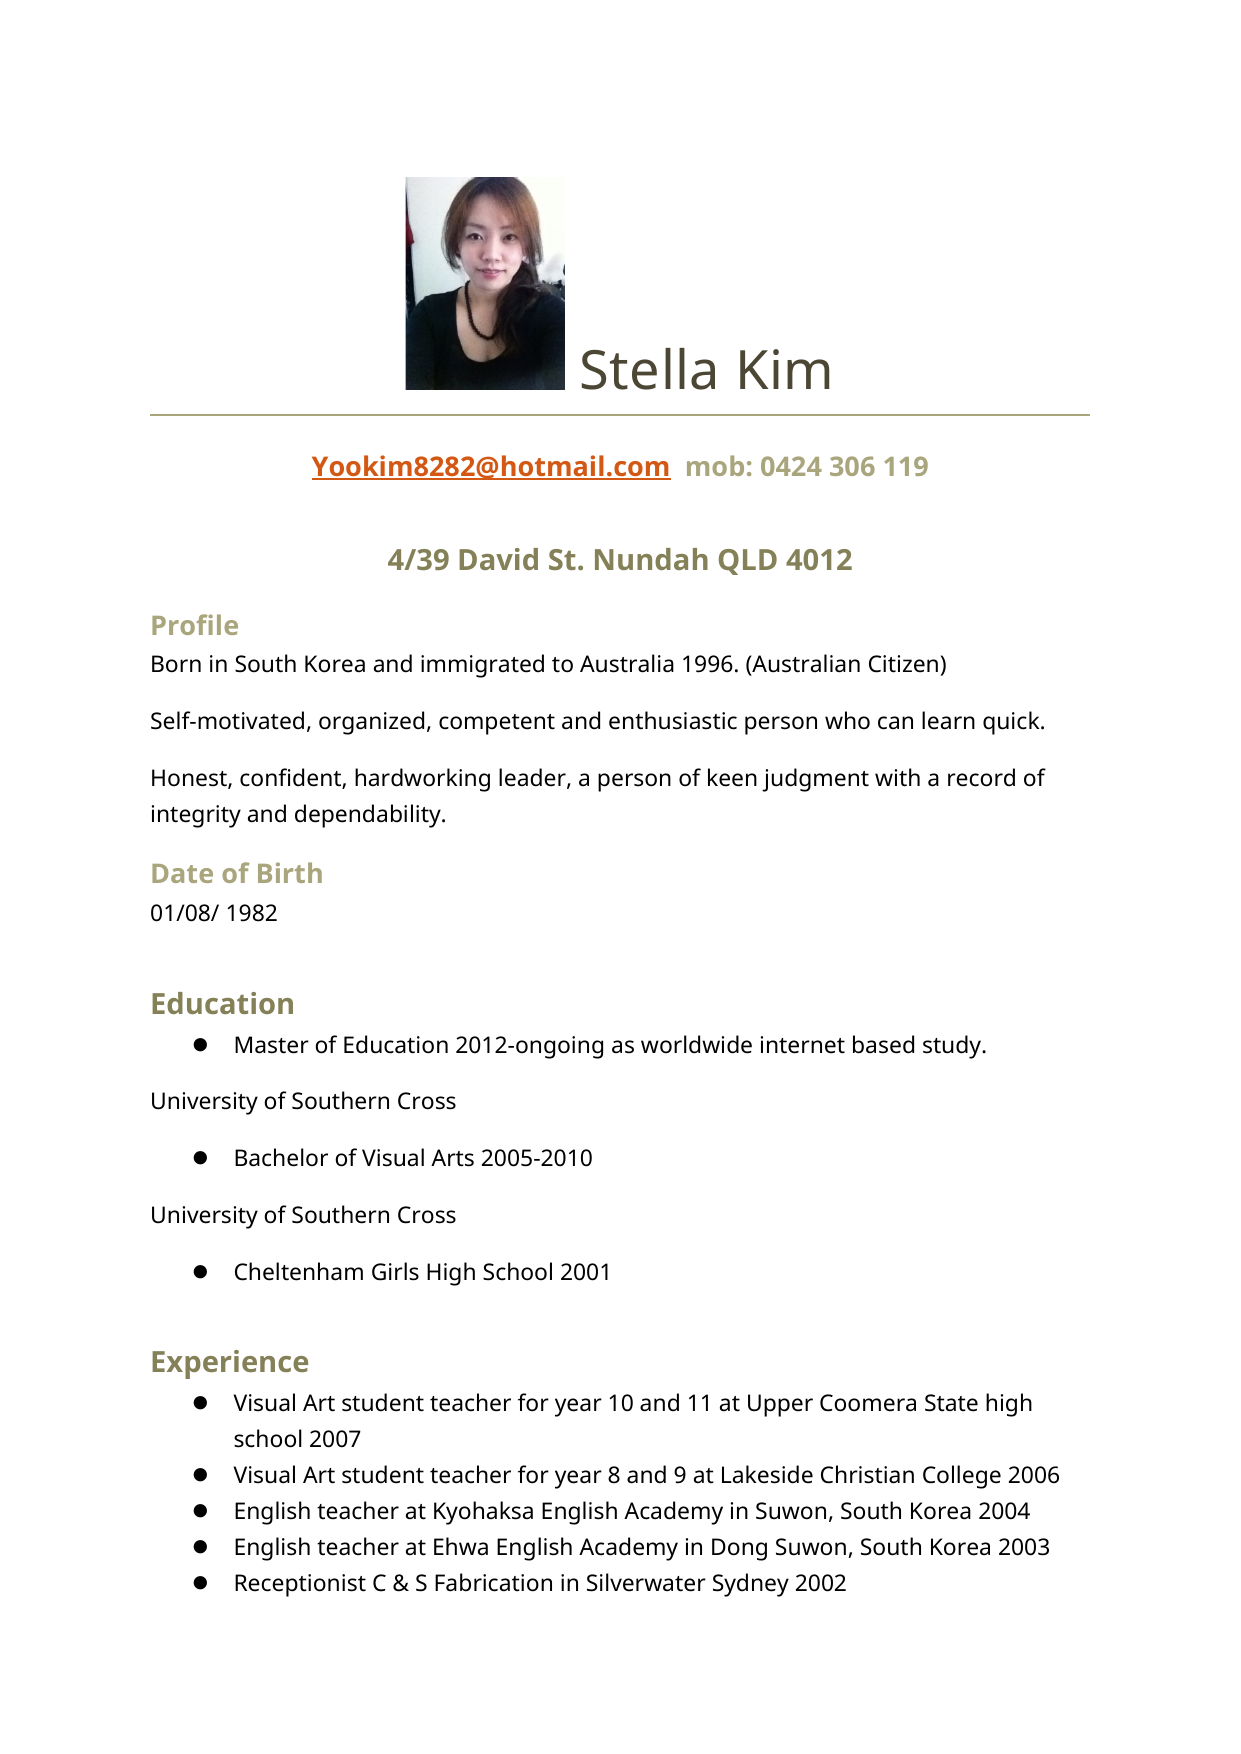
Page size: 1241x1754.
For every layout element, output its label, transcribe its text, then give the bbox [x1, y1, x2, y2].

picture [405, 177, 565, 390]
list English teacher at Ehwa English Academy in Dong Suwon, South Korea 2003 [192, 1531, 1090, 1562]
text Born in South Korea and immigrated to Australia 1996. (Australian Citizen) [150, 648, 1090, 679]
text Self-motivated, organized, competent and enthusiastic person who can learn quick. [150, 705, 1090, 736]
list Cheltenham Girls High School 2001 [192, 1256, 1090, 1287]
subtitle Date of Birth [150, 854, 1090, 891]
list English teacher at Kyohaksa English Academy in Suwon, South Korea 2004 [192, 1495, 1090, 1526]
text University of Southern Cross [150, 1199, 1090, 1230]
text University of Southern Cross [150, 1085, 1090, 1117]
subtitle 4/39 David St. Nundah QLD 4012 [150, 539, 1090, 579]
list Visual Art student teacher for year 10 and 11 at Upper Coomera State high school 2007 [192, 1387, 1090, 1454]
subtitle Yookim8282@hotmail.com mob: 0424 306 119 [150, 447, 1090, 484]
text Honest, confident, hardworking leader, a person of keen judgment with a record of integrity and dependability. [150, 762, 1090, 829]
list Master of Education 2012-ongoing as worldwide internet based study. [192, 1028, 1090, 1060]
title Stella Kim [150, 177, 1090, 414]
list Bachelor of Visual Arts 2005-2010 [192, 1142, 1090, 1173]
subtitle Profile [150, 606, 1090, 643]
subtitle Experience [150, 1342, 1090, 1381]
subtitle Education [150, 983, 1090, 1023]
list Receptionist C & S Fabrication in Silverwater Sydney 2002 [192, 1567, 1090, 1598]
list Visual Art student teacher for year 8 and 9 at Lakeside Christian College 2006 [192, 1459, 1090, 1490]
text 01/08/ 1982 [150, 897, 1090, 928]
